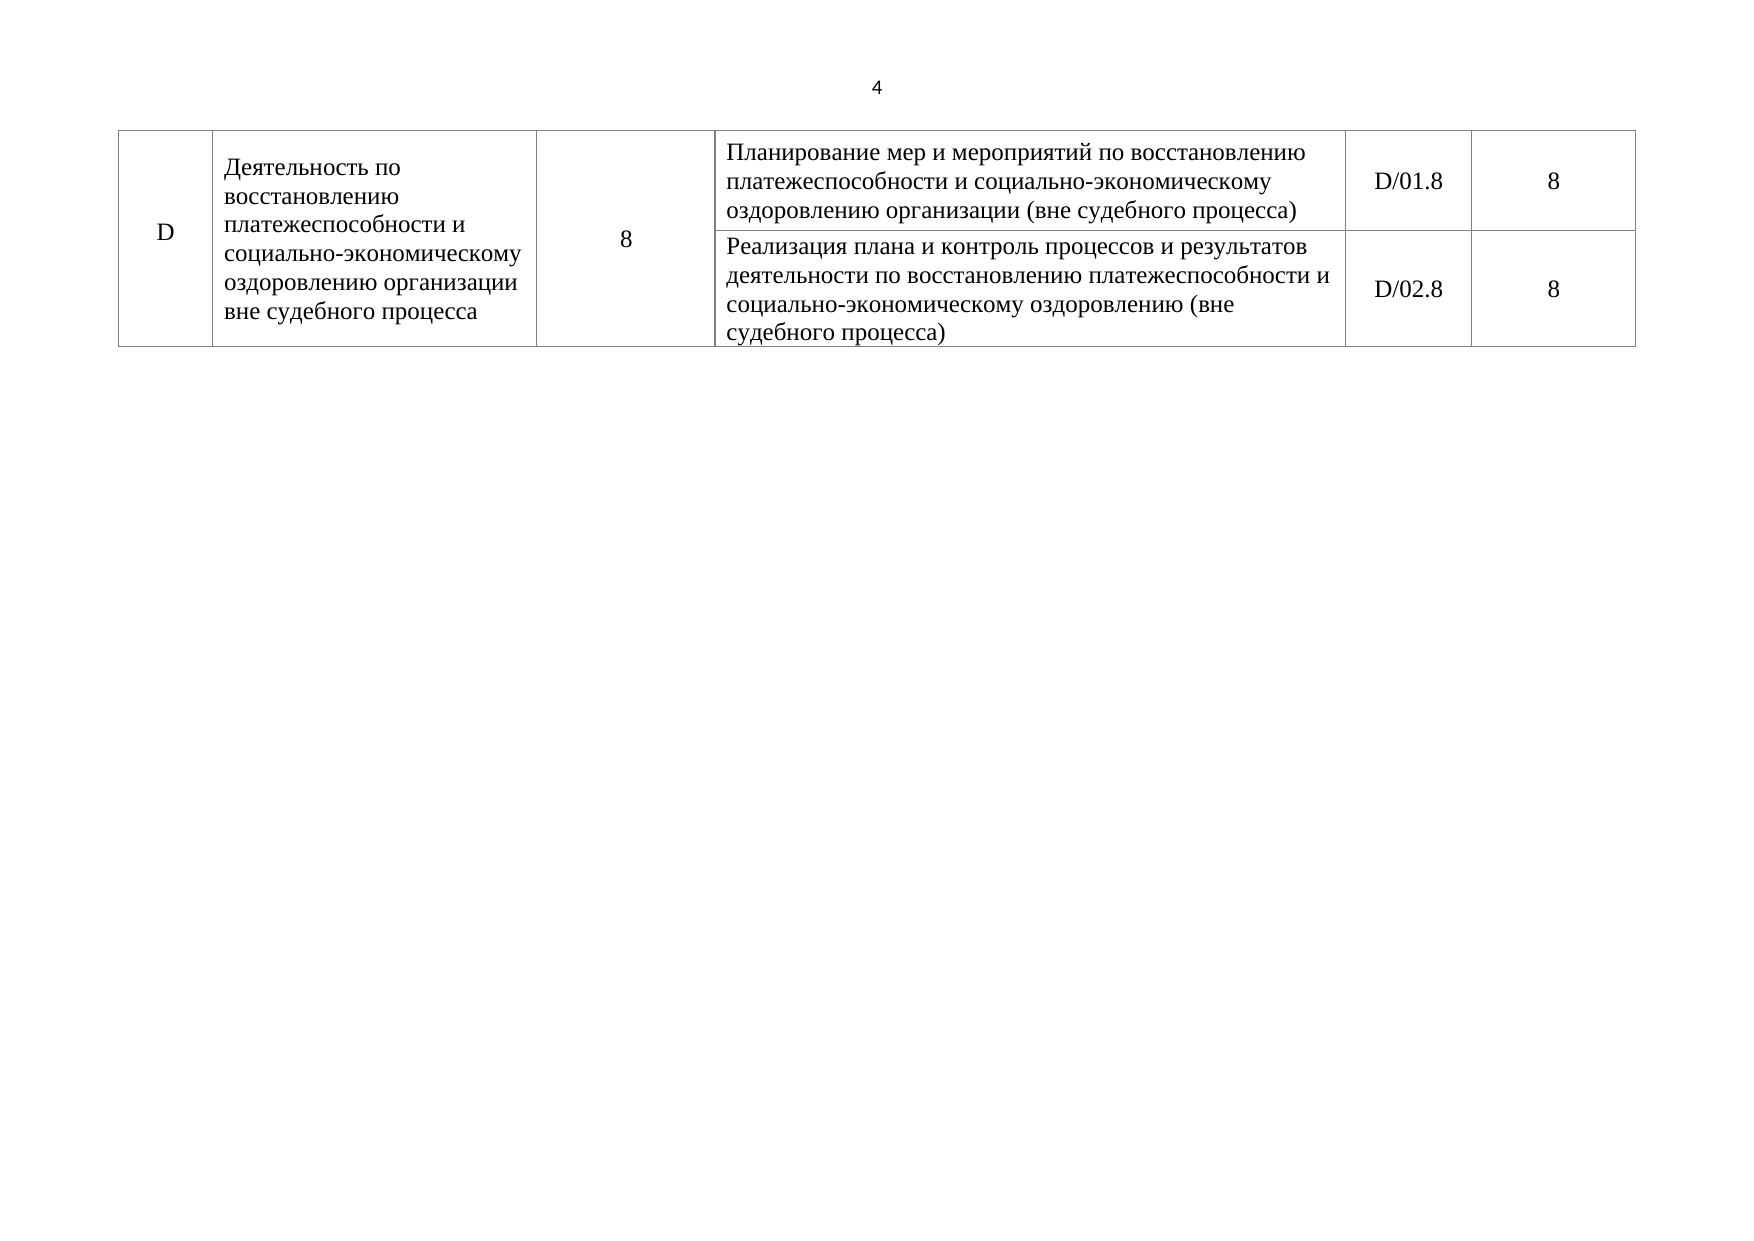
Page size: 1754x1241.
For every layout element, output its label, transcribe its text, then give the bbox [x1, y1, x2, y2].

table_cell 8 [537, 131, 714, 346]
table_cell Планирование мер и мероприятий по восстановлению платежеспособности и социально-экономическому оздоровлению организации (вне судебного процесса) [716, 131, 1345, 230]
table_cell D/01.8 [1346, 131, 1471, 230]
table_cell D [119, 131, 212, 346]
table_cell 8 [1472, 131, 1635, 230]
table_cell 8 [1472, 231, 1635, 346]
table_cell Деятельность по восстановлению платежеспособности и социально-экономическому оздоровлению организации вне судебного процесса [213, 131, 536, 346]
table_cell D/02.8 [1346, 231, 1471, 346]
table_cell Реализация плана и контроль процессов и результатов деятельности по восстановлению платежеспособности и социально-экономическому оздоровлению (вне судебного процесса) [716, 231, 1345, 346]
